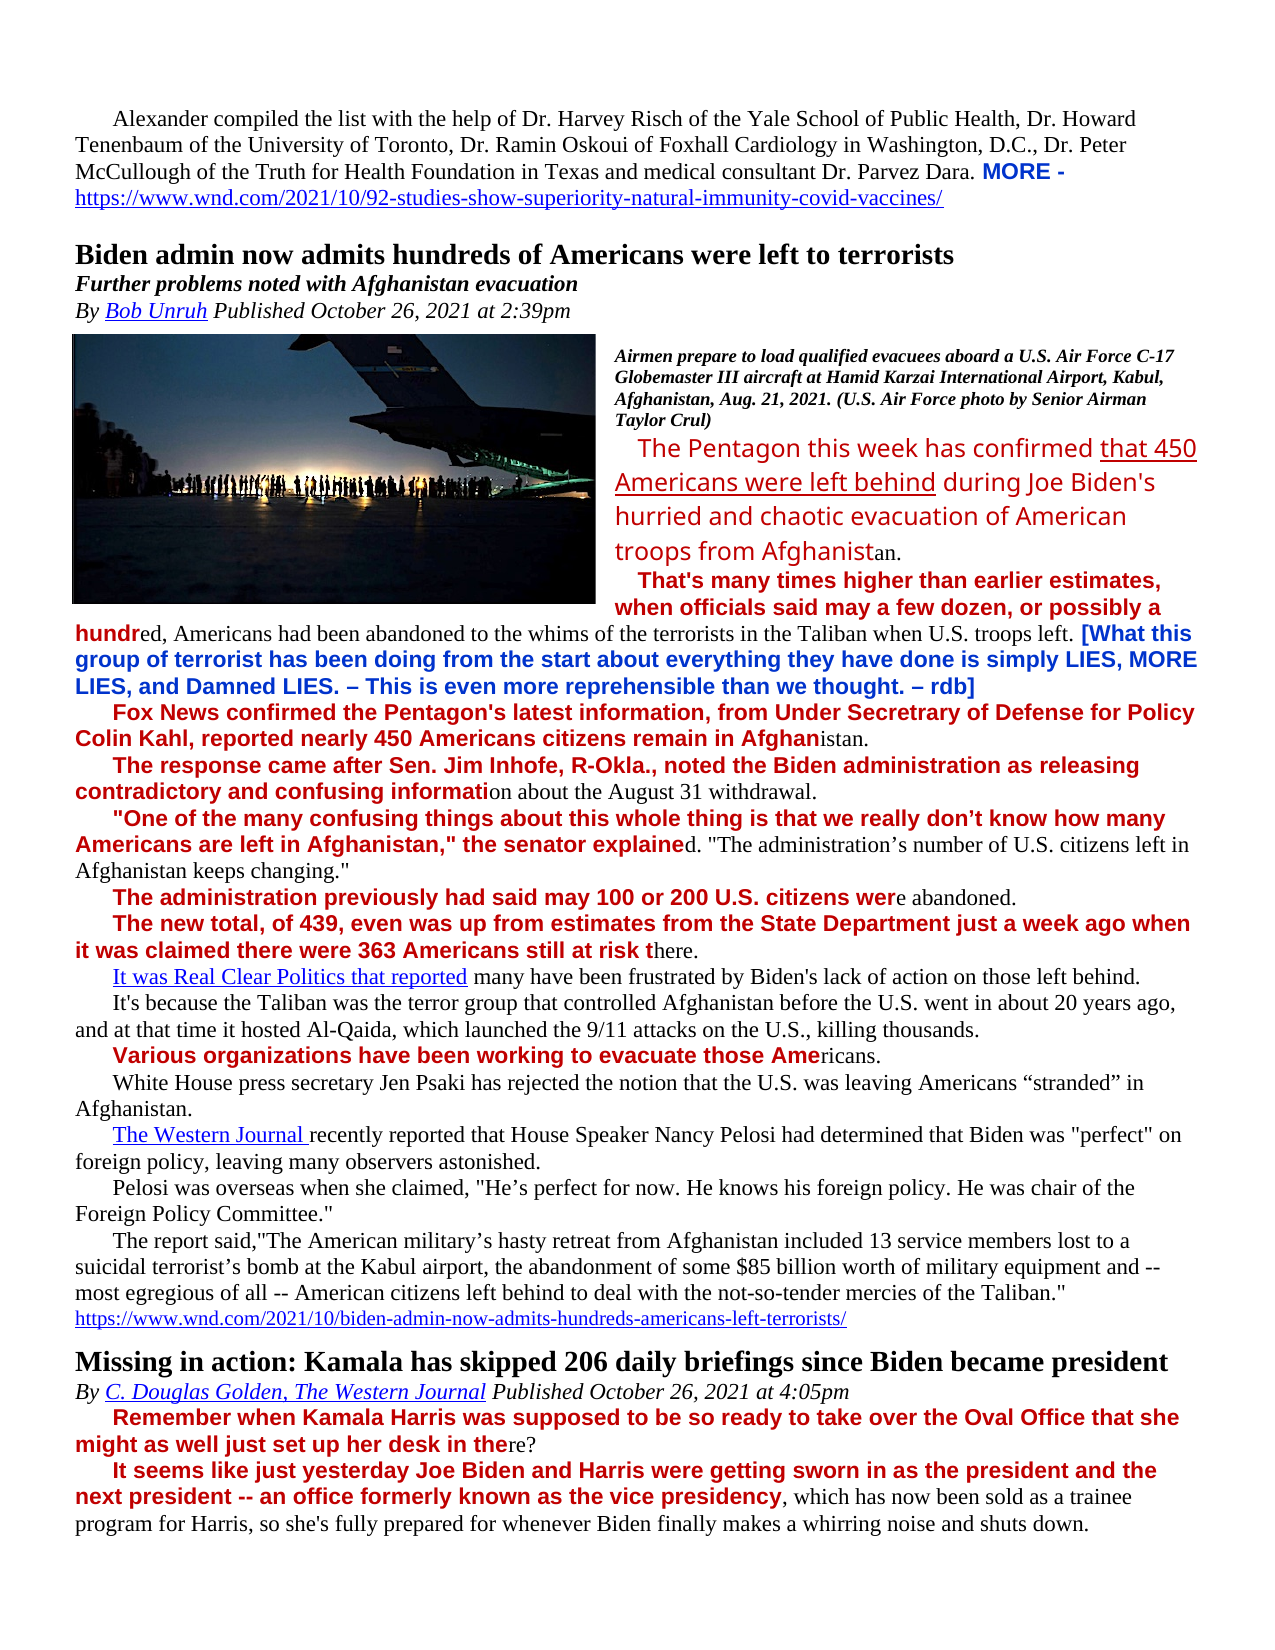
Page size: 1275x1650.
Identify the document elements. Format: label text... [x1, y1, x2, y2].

text White House press secretary Jen Psaki has rejected the notion that the U.S. was leaving Americans “stranded” in Afghanistan. [75, 1069, 1200, 1121]
text By C. Douglas Golden, The Western Journal Published October 26, 2021 at 4:05pm [75, 1378, 1200, 1404]
text Various organizations have been working to evacuate those Americans. [75, 1042, 1200, 1069]
text Further problems noted with Afghanistan evacuation [75, 270, 1200, 297]
text Fox News confirmed the Pentagon's latest information, from Under Secretrary of Defense for Policy Colin Kahl, reported nearly 450 Americans citizens remain in Afghanistan. [75, 699, 1200, 752]
text Biden admin now admits hundreds of Americans were left to terrorists [75, 237, 1200, 270]
text Airmen prepare to load qualified evacuees aboard a U.S. Air Force C-17 Globemaster III aircraft at Hamid Karzai International Airport, Kabul, Afghanistan, Aug. 21, 2021. (U.S. Air Force photo by Senior Airman Taylor Crul) [597, 345, 1200, 431]
text Remember when Kamala Harris was supposed to be so ready to take over the Oval Office that she might as well just set up her desk in there? [75, 1404, 1200, 1457]
text The response came after Sen. Jim Inhofe, R-Okla., noted the Biden administration as releasing contradictory and confusing information about the August 31 withdrawal. [75, 752, 1200, 805]
text The administration previously had said may 100 or 200 U.S. citizens were abandoned. [75, 884, 1200, 910]
text Pelosi was overseas when she claimed, "He’s perfect for now. He knows his foreign policy. He was chair of the Foreign Policy Committee." [75, 1174, 1200, 1227]
text It was Real Clear Politics that reported many have been frustrated by Biden's lack of action on those left behind. [75, 963, 1200, 989]
picture [71, 334, 597, 604]
text The new total, of 439, even was up from estimates from the State Department just a week ago when it was claimed there were 363 Americans still at risk there. [75, 910, 1200, 963]
text Alexander compiled the list with the help of Dr. Harvey Risch of the Yale School of Public Health, Dr. Howard Tenenbaum of the University of Toronto, Dr. Ramin Oskoui of Foxhall Cardiology in Washington, D.C., Dr. Peter McCullough of the Truth for Health Foundation in Texas and medical consultant Dr. Parvez Dara. MORE - https://www.wnd.com/2021/10/92-studies-show-superiority-natural-immunity-covid-vaccines/ [75, 105, 1200, 211]
text The Western Journal recently reported that House Speaker Nancy Pelosi had determined that Biden was "perfect" on foreign policy, leaving many observers astonished. [75, 1121, 1200, 1174]
text That's many times higher than earlier estimates, when officials said may a few dozen, or possibly a hundred, Americans had been abandoned to the whims of the terrorists in the Taliban when U.S. troops left. [What this group of terrorist has been doing from the start about everything they have done is simply LIES, MORE LIES, and Damned LIES. – This is even more reprehensible than we thought. – rdb] [75, 567, 1200, 699]
text By Bob Unruh Published October 26, 2021 at 2:39pm [75, 297, 1200, 323]
text The Pentagon this week has confirmed that 450 Americans were left behind during Joe Biden's hurried and chaotic evacuation of American troops from Afghanistan. [597, 431, 1200, 567]
text It's because the Taliban was the terror group that controlled Afghanistan before the U.S. went in about 20 years ago, and at that time it hosted Al-Qaida, which launched the 9/11 attacks on the U.S., killing thousands. [75, 989, 1200, 1042]
text The report said,"The American military’s hasty retreat from Afghanistan included 13 service members lost to a suicidal terrorist’s bomb at the Kabul airport, the abandonment of some $85 billion worth of military equipment and -- most egregious of all -- American citizens left behind to deal with the not-so-tender mercies of the Taliban." https://www.wnd.com/2021/10/biden-admin-now-admits-hundreds-americans-left-terrorists/ [75, 1227, 1200, 1330]
text "One of the many confusing things about this whole thing is that we really don’t know how many Americans are left in Afghanistan," the senator explained. "The administration’s number of U.S. citizens left in Afghanistan keeps changing." [75, 805, 1200, 884]
text Missing in action: Kamala has skipped 206 daily briefings since Biden became president [75, 1344, 1200, 1378]
text It seems like just yesterday Joe Biden and Harris were getting sworn in as the president and the next president -- an office formerly known as the vice presidency, which has now been sold as a trainee program for Harris, so she's fully prepared for whenever Biden finally makes a whirring noise and shuts down. [75, 1457, 1200, 1536]
